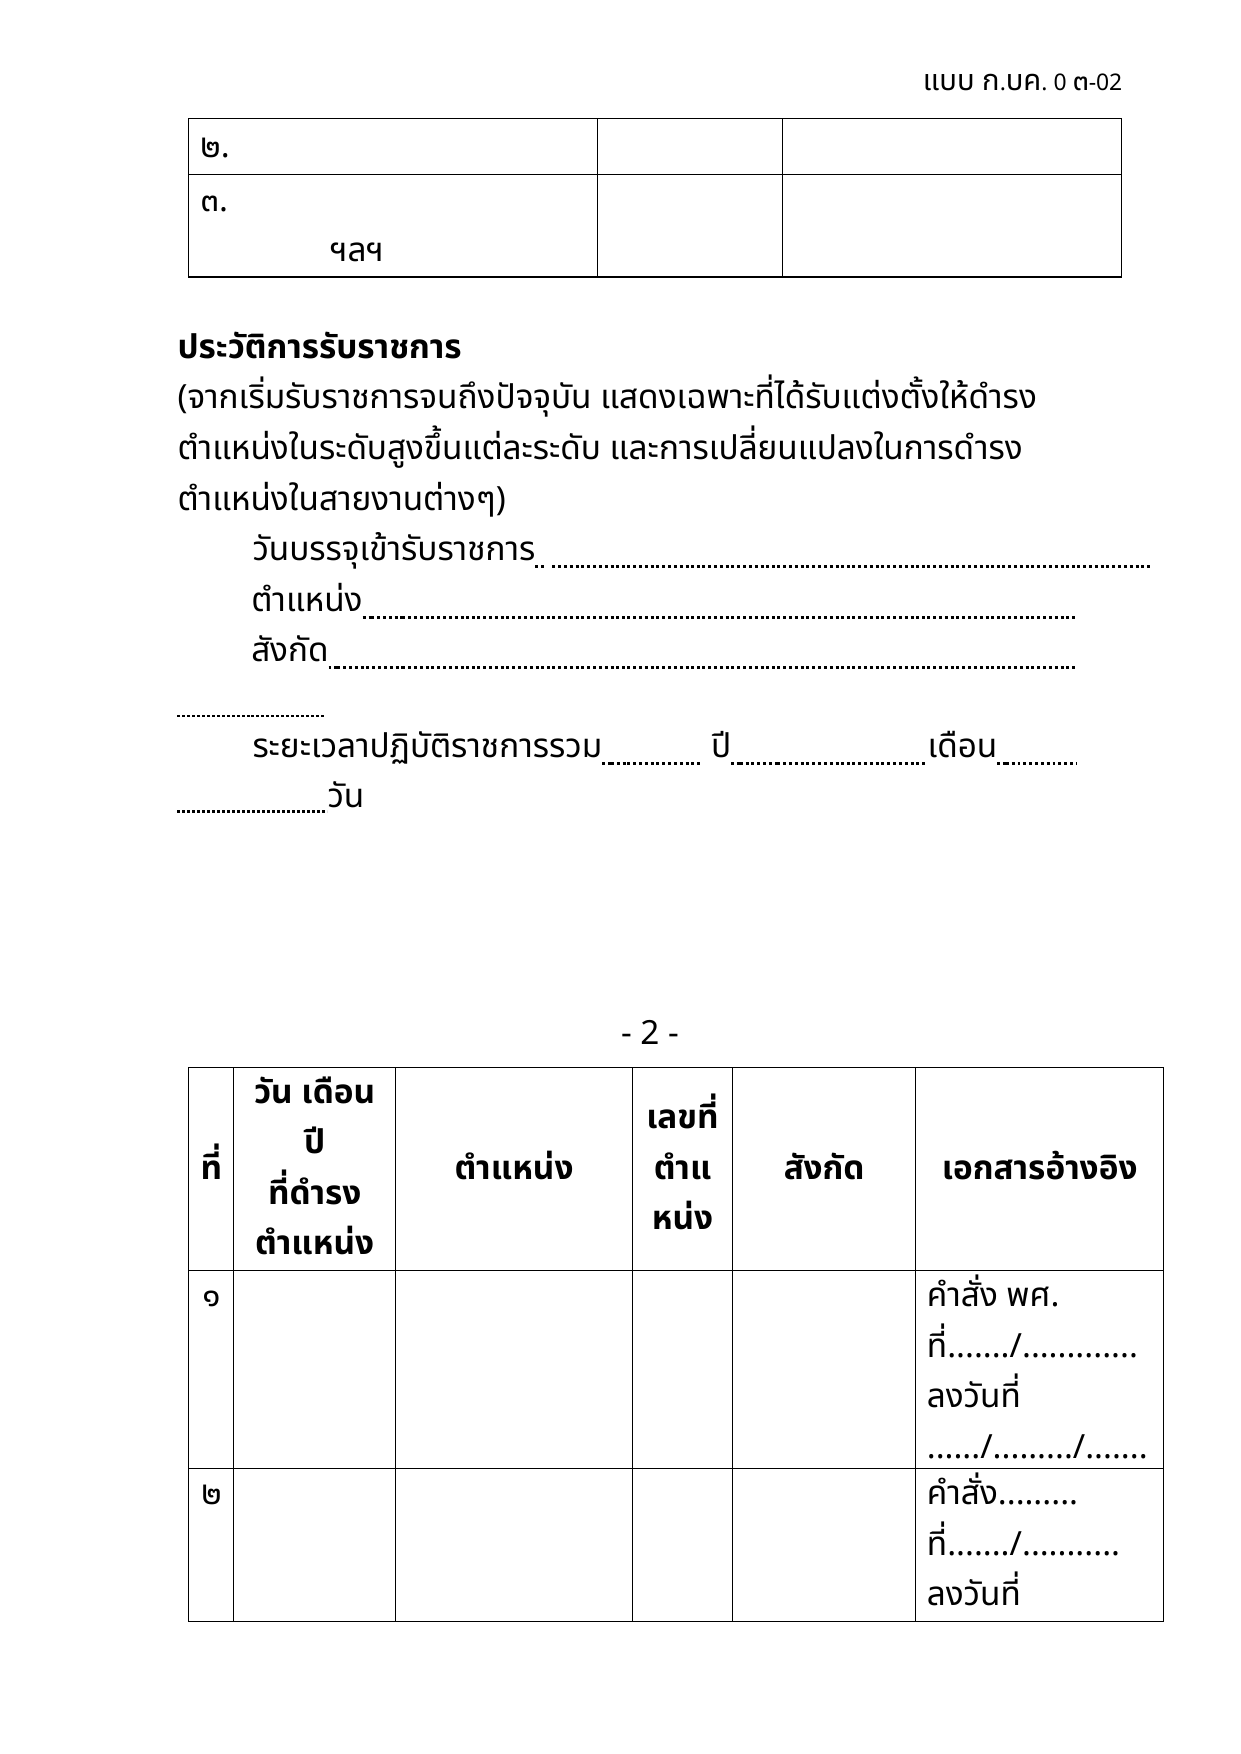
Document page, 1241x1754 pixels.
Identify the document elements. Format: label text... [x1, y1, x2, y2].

text สังกัด [177, 626, 1122, 722]
table_header เลขที่ตำแหน่ง [633, 1068, 732, 1270]
text - 2 - [177, 1009, 1122, 1054]
table_cell [633, 1469, 732, 1621]
table_header ที่ [189, 1068, 233, 1270]
table_cell [783, 175, 1121, 276]
text ตำแหน่ง [177, 576, 1122, 626]
table_cell ๓. ฯลฯ [189, 175, 597, 276]
table_cell [234, 1271, 395, 1468]
table_cell [598, 119, 782, 174]
table_cell ๒ [189, 1469, 233, 1621]
table_cell [633, 1271, 732, 1468]
table_header วัน เดือน ปี ที่ดำรงตำแหน่ง [234, 1068, 395, 1270]
text ประวัติการรับราชการ [177, 323, 1122, 373]
table_cell [783, 119, 1121, 174]
table_cell [396, 1469, 632, 1621]
table_cell [234, 1469, 395, 1621]
table_cell [598, 175, 782, 276]
table_cell ๑ [189, 1271, 233, 1468]
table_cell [916, 1271, 1163, 1468]
table_cell ๒. [189, 119, 597, 174]
text ระยะเวลาปฏิบัติราชการรวม ปี เดือน วัน [177, 722, 1122, 823]
table_header สังกัด [733, 1068, 915, 1270]
table_cell [396, 1271, 632, 1468]
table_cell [916, 1469, 1163, 1621]
table_cell [733, 1469, 915, 1621]
table_header เอกสารอ้างอิง [916, 1068, 1163, 1270]
table_header ตำแหน่ง [396, 1068, 632, 1270]
text (จากเริ่มรับราชการจนถึงปัจจุบัน แสดงเฉพาะที่ได้รับแต่งตั้งให้ดำรงตำแหน่งในระดับสูงขึ้นแต่ละระดับ และการเปลี่ยนแปลงในการดำรงตำแหน่งในสายงานต่างๆ) วันบรรจุเข้ารับราชการ [177, 373, 1122, 576]
table_cell [733, 1271, 915, 1468]
